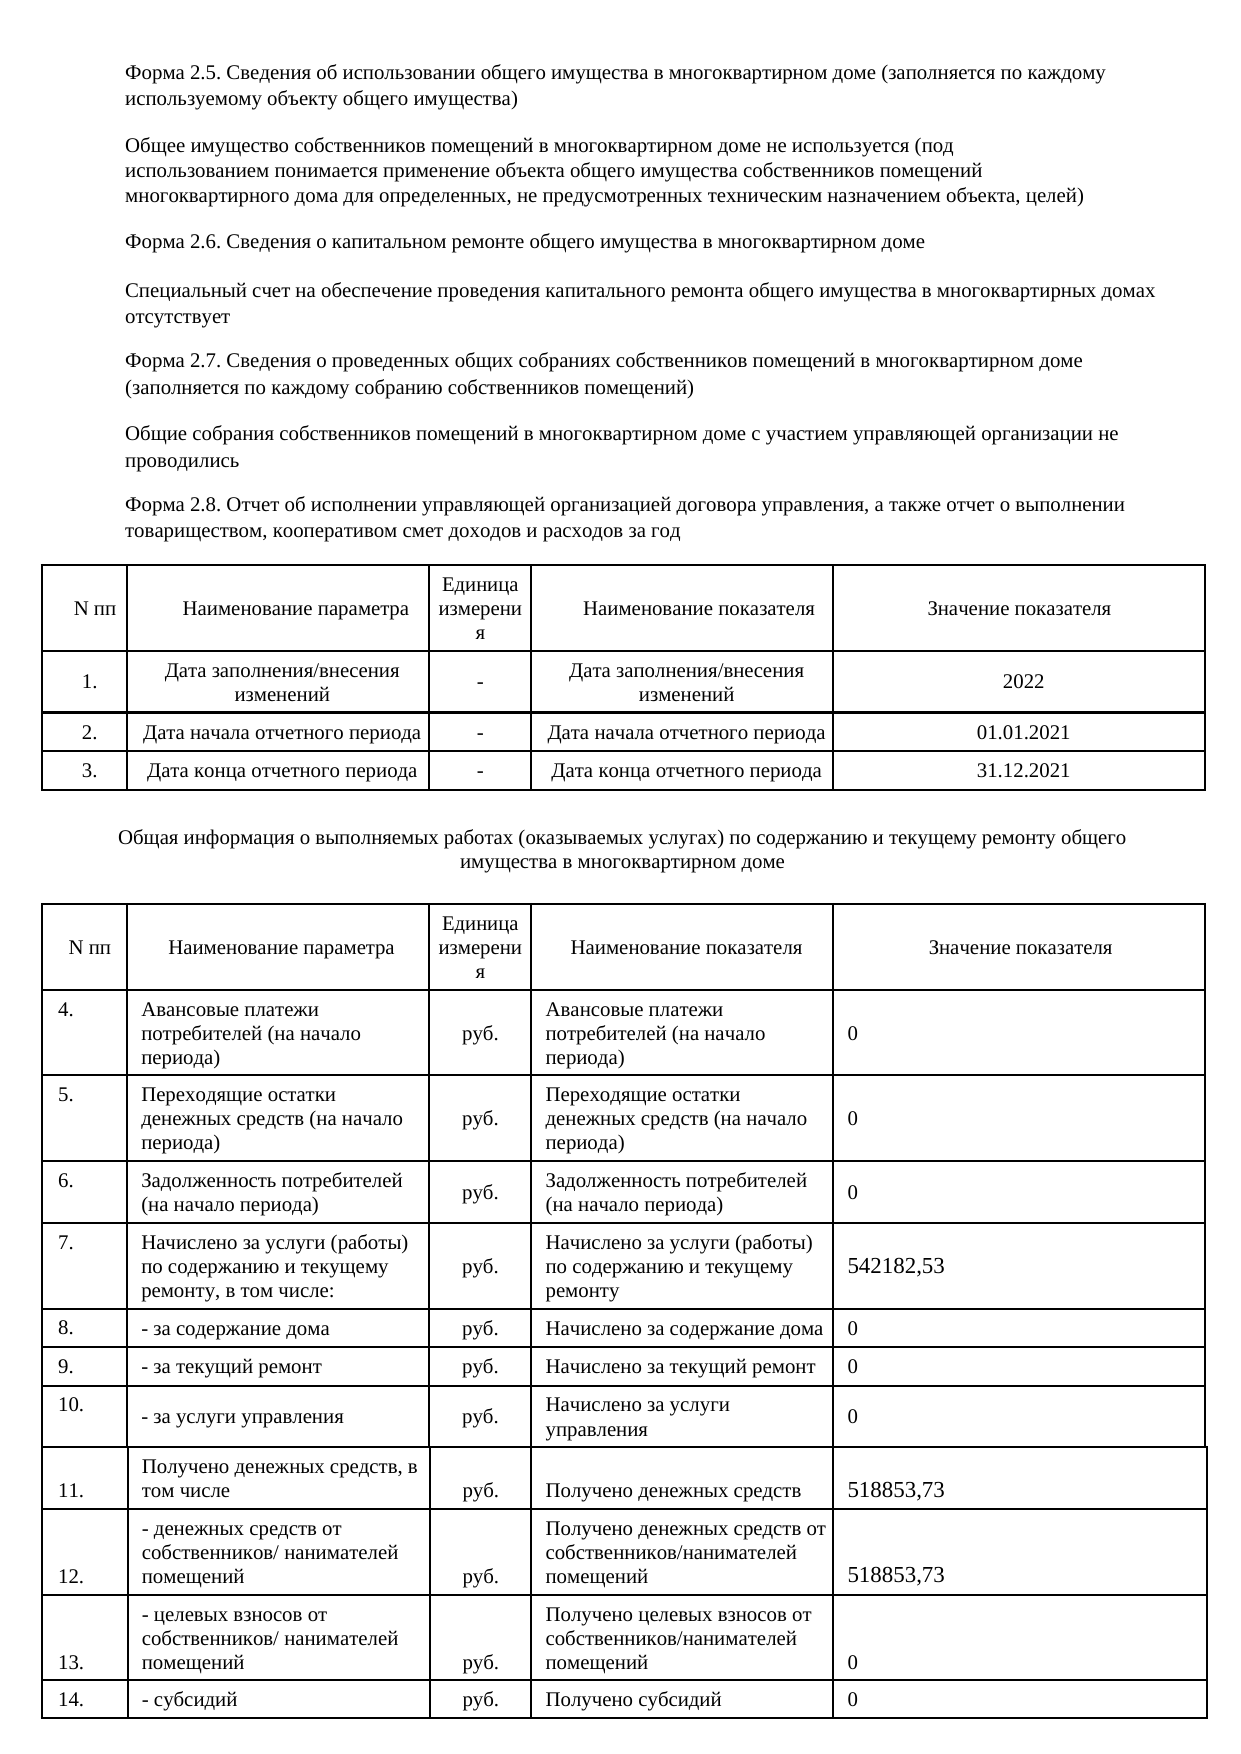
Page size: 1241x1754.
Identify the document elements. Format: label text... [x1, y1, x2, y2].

table_cell 518853,73 [834, 1448, 1206, 1508]
table_cell Авансовые платежи потребителей (на начало периода) [532, 991, 832, 1074]
table_cell Значение показателя [834, 905, 1204, 989]
table_header Значение показателя [834, 566, 1204, 650]
text Общее имущество собственников помещений в многоквартирном доме не используется (под использованием понимается применение объекта общего имущества собственников помещений многоквартирного дома для определенных, не предусмотренных техническим назначением объекта, целей) [125, 133, 1103, 207]
table_cell 7. [43, 1224, 126, 1307]
table_header N пп [43, 566, 126, 650]
table_cell Авансовые платежи потребителей (на начало периода) [128, 991, 428, 1074]
table_cell Начислено за текущий ремонт [532, 1348, 832, 1384]
table_cell 01.01.2021 [834, 714, 1204, 750]
table_cell 13. [43, 1596, 127, 1679]
table_cell Дата заполнения/внесения изменений [532, 652, 832, 711]
table_cell руб. [430, 1076, 530, 1160]
table_cell руб. [430, 991, 530, 1074]
table_cell Дата конца отчетного периода [128, 752, 428, 788]
text Форма 2.7. Сведения о проведенных общих собраниях собственников помещений в многоквартирном доме (заполняется по каждому собранию собственников помещений) [125, 348, 1203, 399]
table_cell - [430, 752, 530, 788]
table_cell - за услуги управления [128, 1387, 428, 1446]
text Форма 2.5. Сведения об использовании общего имущества в многоквартирном доме (заполняется по каждому используемому объекту общего имущества) [125, 59, 1107, 110]
table_cell 518853,73 [834, 1510, 1206, 1594]
table_cell 1. [43, 652, 126, 711]
table_cell Получено денежных средств от собственников/нанимателей помещений [532, 1510, 832, 1594]
table_cell Наименование показателя [532, 905, 832, 989]
table_cell руб. [430, 1162, 530, 1222]
table_cell - целевых взносов от собственников/ нанимателей помещений [129, 1596, 429, 1679]
table_cell 3. [43, 752, 126, 788]
table_cell Начислено за услуги (работы) по содержанию и текущему ремонту, в том числе: [128, 1224, 428, 1307]
table_cell 0 [834, 991, 1204, 1074]
table_header Единица измерения [430, 566, 530, 650]
table_cell - [430, 714, 530, 750]
table_cell руб. [430, 1348, 530, 1384]
table_cell 8. [43, 1310, 126, 1346]
table_cell - [430, 652, 530, 711]
table_cell 0 [834, 1310, 1204, 1346]
table_header Наименование показателя [532, 566, 832, 650]
table_cell Начислено за услуги (работы) по содержанию и текущему ремонту [532, 1224, 832, 1307]
text Форма 2.6. Сведения о капитальном ремонте общего имущества в многоквартирном доме [125, 228, 1205, 253]
table_cell 31.12.2021 [834, 752, 1204, 788]
table_cell Дата начала отчетного периода [532, 714, 832, 750]
table_header Наименование параметра [128, 566, 428, 650]
table_cell Наименование параметра [128, 905, 428, 989]
table_cell Задолженность потребителей (на начало периода) [128, 1162, 428, 1222]
table_cell руб. [430, 1310, 530, 1346]
table_cell 2. [43, 714, 126, 750]
table_cell 9. [43, 1348, 126, 1384]
table_cell 0 [834, 1681, 1206, 1717]
table_cell Начислено за содержание дома [532, 1310, 832, 1346]
table_cell Получено денежных средств [532, 1448, 832, 1508]
table_cell 6. [43, 1162, 126, 1222]
table_cell - денежных средств от собственников/ нанимателей помещений [129, 1510, 429, 1594]
table_cell руб. [431, 1448, 530, 1508]
table_cell 0 [834, 1348, 1204, 1384]
table_cell 14. [43, 1681, 127, 1717]
table_cell 5. [43, 1076, 126, 1160]
table_cell руб. [431, 1596, 530, 1679]
text Общие собрания собственников помещений в многоквартирном доме с участием управляющей организации не проводились [125, 421, 1205, 472]
table_cell 542182,53 [834, 1224, 1204, 1307]
table_cell Переходящие остатки денежных средств (на начало периода) [128, 1076, 428, 1160]
table_cell - за текущий ремонт [128, 1348, 428, 1384]
table_cell руб. [430, 1387, 530, 1446]
table_cell 4. [43, 991, 126, 1074]
table_cell - субсидий [129, 1681, 429, 1717]
table_cell руб. [431, 1681, 530, 1717]
text Форма 2.8. Отчет об исполнении управляющей организацией договора управления, а также отчет о выполнении товариществом, кооперативом смет доходов и расходов за год [125, 492, 1205, 542]
table_cell 0 [834, 1596, 1206, 1679]
table_cell Дата конца отчетного периода [532, 752, 832, 788]
table_cell Получено денежных средств, в том числе [129, 1448, 429, 1508]
table_cell - за содержание дома [128, 1310, 428, 1346]
table_cell руб. [431, 1510, 530, 1594]
table_cell руб. [430, 1224, 530, 1307]
table_cell 11. [43, 1448, 127, 1508]
table_cell Получено целевых взносов от собственников/нанимателей помещений [532, 1596, 832, 1679]
table_cell 2022 [834, 652, 1204, 711]
table_cell 10. [43, 1387, 126, 1446]
table_cell Дата заполнения/внесения изменений [128, 652, 428, 711]
table_cell Получено субсидий [532, 1681, 832, 1717]
table_cell N пп [43, 905, 126, 989]
table_cell Дата начала отчетного периода [128, 714, 428, 750]
table_cell Начислено за услуги управления [532, 1387, 832, 1446]
table_cell Общая информация о выполняемых работах (оказываемых услугах) по содержанию и текущему ремонту общего имущества в многоквартирном доме [42, 791, 1203, 903]
text Специальный счет на обеспечение проведения капитального ремонта общего имущества в многоквартирных домах отсутствует [125, 278, 1157, 328]
table_cell Задолженность потребителей (на начало периода) [532, 1162, 832, 1222]
table_cell 0 [834, 1162, 1204, 1222]
table_cell 0 [834, 1076, 1204, 1160]
table_cell 0 [834, 1387, 1204, 1446]
table_cell 12. [43, 1510, 127, 1594]
table_cell Переходящие остатки денежных средств (на начало периода) [532, 1076, 832, 1160]
table_cell Единица измерения [430, 905, 530, 989]
